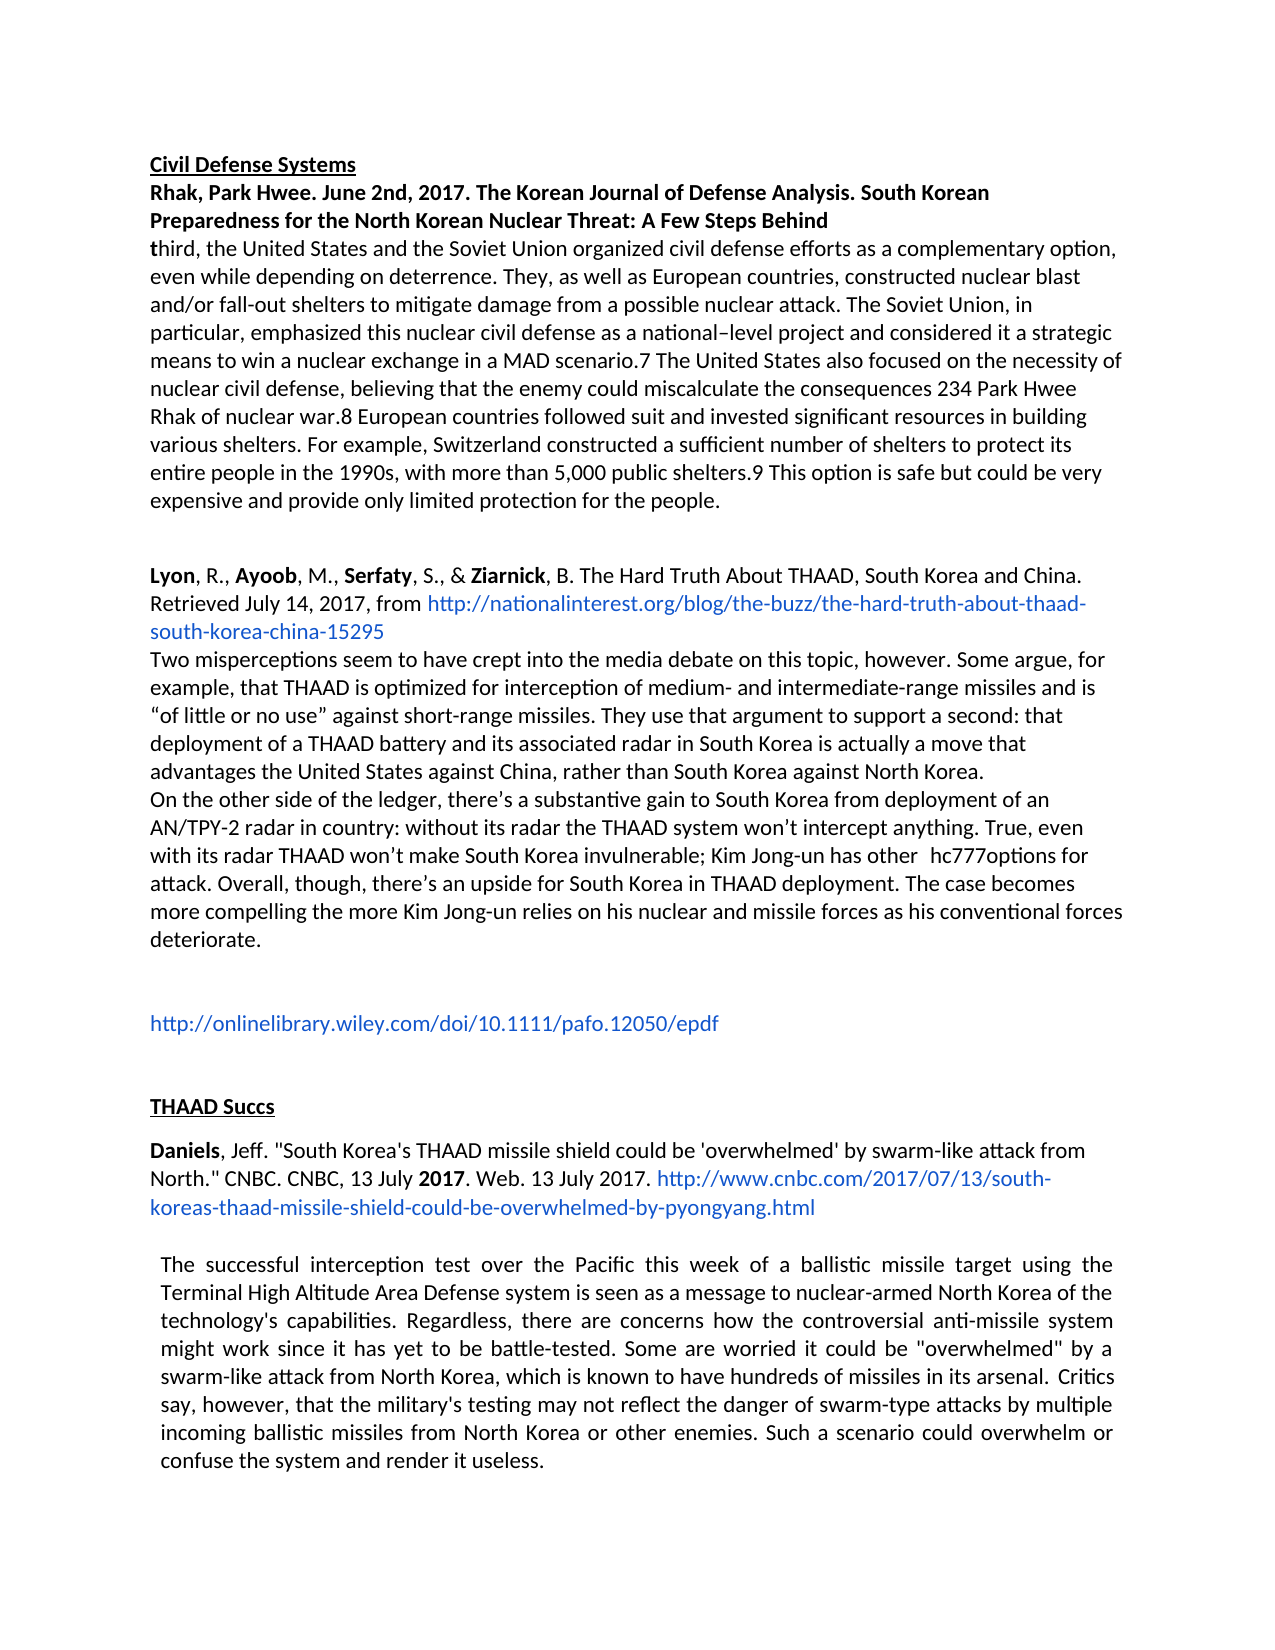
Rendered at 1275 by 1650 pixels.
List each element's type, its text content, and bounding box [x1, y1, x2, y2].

text Lyon, R., Ayoob, M., Serfaty, S., & Ziarnick, B. The Hard Truth About THAAD, South Korea and China. Retrieved July 14, 2017, from http://nationalinterest.org/blog/the-buzz/the-hard-truth-about-thaad-south-korea-china-15295 [150, 561, 1125, 645]
text Civil Defense Systems [150, 150, 1125, 178]
text third, the United States and the Soviet Union organized civil defense efforts as a complementary option, even while depending on deterrence. They, as well as European countries, constructed nuclear blast and/or fall-out shelters to mitigate damage from a possible nuclear attack. The Soviet Union, in particular, emphasized this nuclear civil defense as a national–level project and considered it a strategic means to win a nuclear exchange in a MAD scenario.7 The United States also focused on the necessity of nuclear civil defense, believing that the enemy could miscalculate the consequences 234 Park Hwee Rhak of nuclear war.8 European countries followed suit and invested significant resources in building various shelters. For example, Switzerland constructed a sufficient number of shelters to protect its entire people in the 1990s, with more than 5,000 public shelters.9 This option is safe but could be very expensive and provide only limited protection for the people. [150, 234, 1125, 514]
text On the other side of the ledger, there’s a substantive gain to South Korea from deployment of an AN/TPY-2 radar in country: without its radar the THAAD system won’t intercept anything. True, even with its radar THAAD won’t make South Korea invulnerable; Kim Jong-un has other hc777options for attack. Overall, though, there’s an upside for South Korea in THAAD deployment. The case becomes more compelling the more Kim Jong-un relies on his nuclear and missile forces as his conventional forces deteriorate. [150, 785, 1125, 953]
text Daniels, Jeff. "South Korea's THAAD missile shield could be 'overwhelmed' by swarm-like attack from North." CNBC. CNBC, 13 July 2017. Web. 13 July 2017. http://www.cnbc.com/2017/07/13/south-koreas-thaad-missile-shield-could-be-overwhelmed-by-pyongyang.html [150, 1137, 1114, 1221]
text Two misperceptions seem to have crept into the media debate on this topic, however. Some argue, for example, that THAAD is optimized for interception of medium- and intermediate-range missiles and is “of little or no use” against short-range missiles. They use that argument to support a second: that deployment of a THAAD battery and its associated radar in South Korea is actually a move that advantages the United States against China, rather than South Korea against North Korea. [150, 645, 1125, 785]
text http://onlinelibrary.wiley.com/doi/10.1111/pafo.12050/epdf [150, 1009, 1125, 1037]
text THAAD Succs [150, 1092, 1125, 1120]
text The successful interception test over the Pacific this week of a ballistic missile target using the Terminal High Altitude Area Defense system is seen as a message to nuclear-armed North Korea of the technology's capabilities. Regardless, there are concerns how the controversial anti-missile system might work since it has yet to be battle-tested. Some are worried it could be "overwhelmed" by a swarm-like attack from North Korea, which is known to have hundreds of missiles in its arsenal. Critics say, however, that the military's testing may not reflect the danger of swarm-type attacks by multiple incoming ballistic missiles from North Korea or other enemies. Such a scenario could overwhelm or confuse the system and render it useless. [160, 1278, 1114, 1474]
